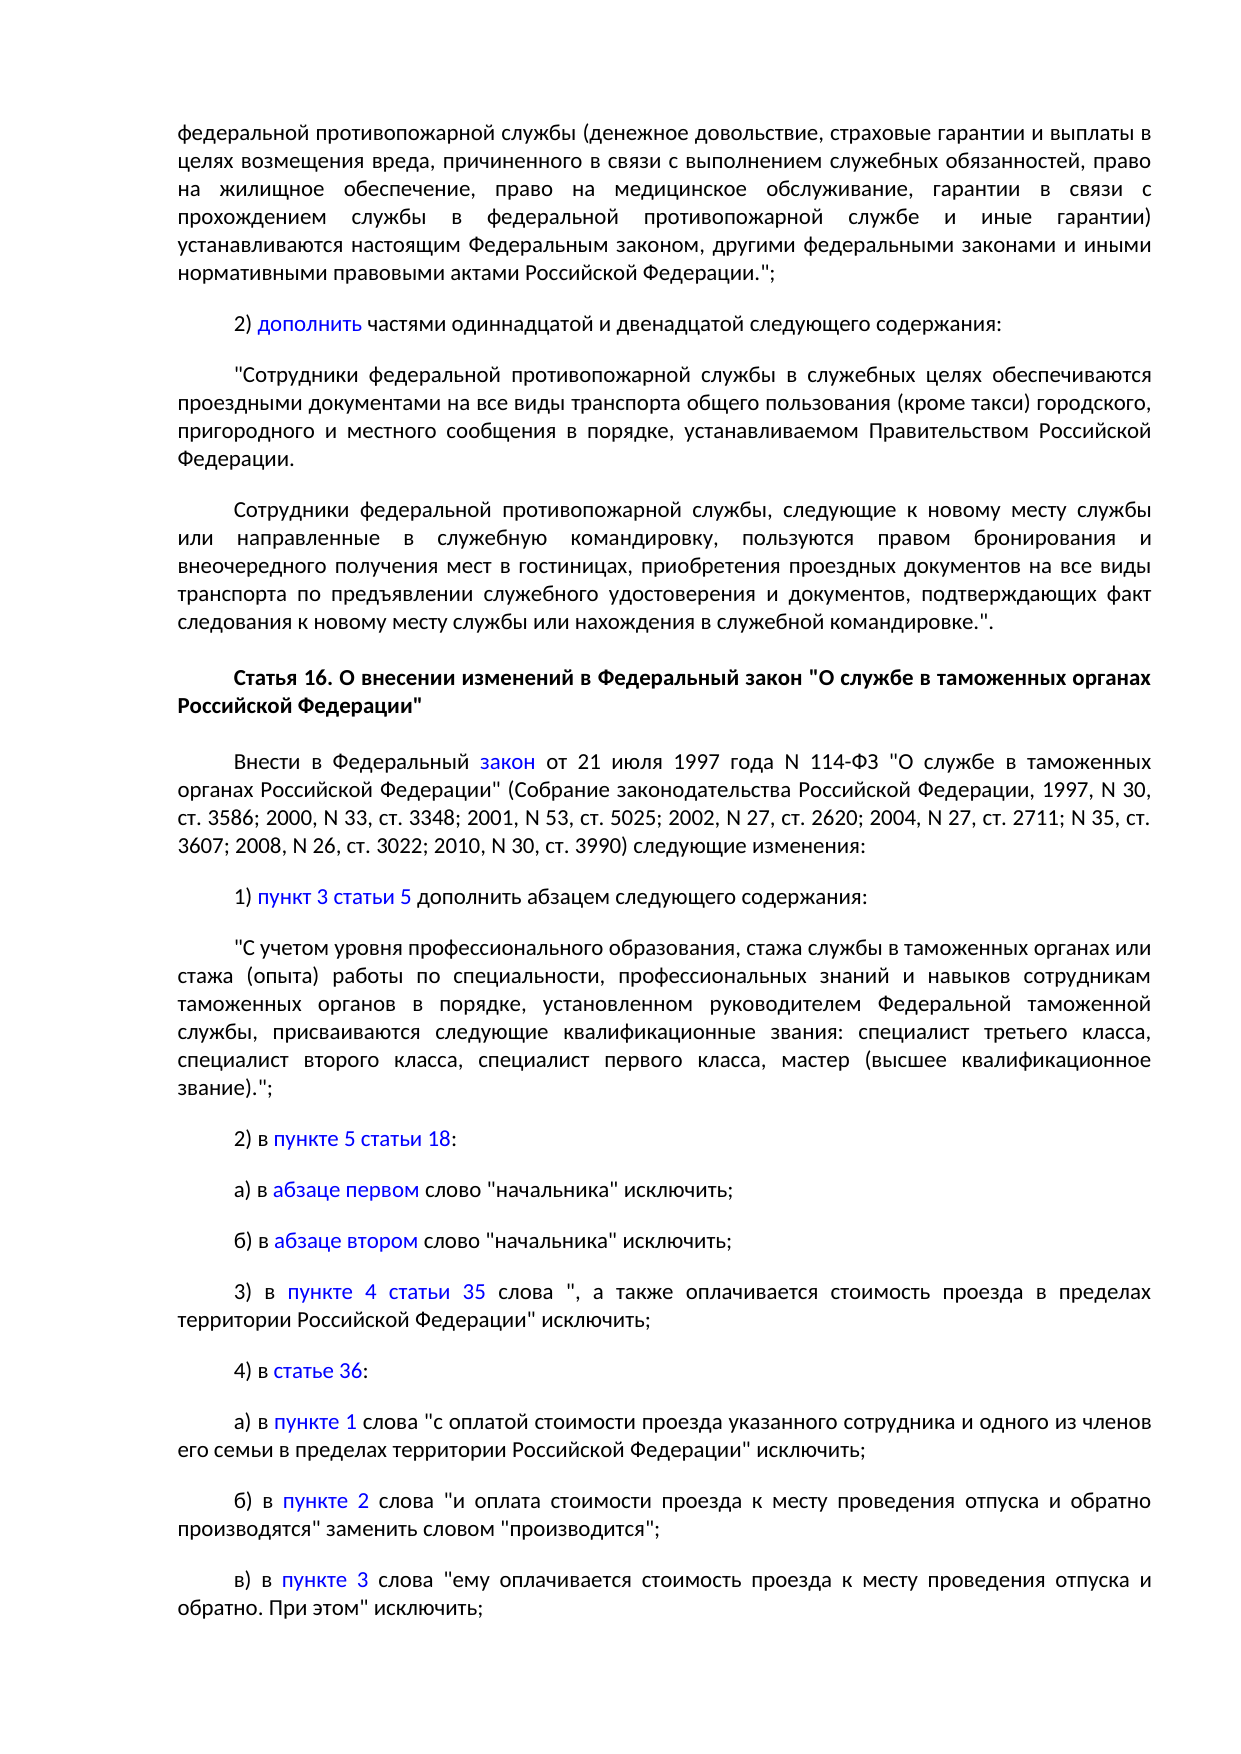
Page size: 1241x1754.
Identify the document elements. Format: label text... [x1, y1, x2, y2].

text Сотрудники федеральной противопожарной службы, следующие к новому месту службы или направленные в служебную командировку, пользуются правом бронирования и внеочередного получения мест в гостиницах, приобретения проездных документов на все виды транспорта по предъявлении служебного удостоверения и документов, подтверждающих факт следования к новому месту службы или нахождения в служебной командировке.". [177, 495, 1152, 635]
text Внести в Федеральный закон от 21 июля 1997 года N 114-ФЗ "О службе в таможенных органах Российской Федерации" (Собрание законодательства Российской Федерации, 1997, N 30, ст. 3586; 2000, N 33, ст. 3348; 2001, N 53, ст. 5025; 2002, N 27, ст. 2620; 2004, N 27, ст. 2711; N 35, ст. 3607; 2008, N 26, ст. 3022; 2010, N 30, ст. 3990) следующие изменения: [177, 747, 1152, 859]
title Статья 16. О внесении изменений в Федеральный закон "О службе в таможенных органах Российской Федерации" [177, 663, 1152, 719]
text 2) дополнить частями одиннадцатой и двенадцатой следующего содержания: [177, 309, 1152, 337]
text 4) в статье 36: [177, 1356, 1152, 1384]
text "Сотрудники федеральной противопожарной службы в служебных целях обеспечиваются проездными документами на все виды транспорта общего пользования (кроме такси) городского, пригородного и местного сообщения в порядке, устанавливаемом Правительством Российской Федерации. [177, 360, 1152, 472]
text 1) пункт 3 статьи 5 дополнить абзацем следующего содержания: [177, 882, 1152, 910]
text в) в пункте 3 слова "ему оплачивается стоимость проезда к месту проведения отпуска и обратно. При этом" исключить; [177, 1565, 1152, 1621]
text б) в абзаце втором слово "начальника" исключить; [177, 1226, 1152, 1254]
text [177, 118, 1152, 286]
text б) в пункте 2 слова "и оплата стоимости проезда к месту проведения отпуска и обратно производятся" заменить словом "производится"; [177, 1486, 1152, 1542]
text 3) в пункте 4 статьи 35 слова ", а также оплачивается стоимость проезда в пределах территории Российской Федерации" исключить; [177, 1277, 1152, 1333]
text 2) в пункте 5 статьи 18: [177, 1124, 1152, 1152]
text а) в абзаце первом слово "начальника" исключить; [177, 1175, 1152, 1203]
text а) в пункте 1 слова "с оплатой стоимости проезда указанного сотрудника и одного из членов его семьи в пределах территории Российской Федерации" исключить; [177, 1407, 1152, 1463]
text "С учетом уровня профессионального образования, стажа службы в таможенных органах или стажа (опыта) работы по специальности, профессиональных знаний и навыков сотрудникам таможенных органов в порядке, установленном руководителем Федеральной таможенной службы, присваиваются следующие квалификационные звания: специалист третьего класса, специалист второго класса, специалист первого класса, мастер (высшее квалификационное звание)."; [177, 933, 1152, 1101]
